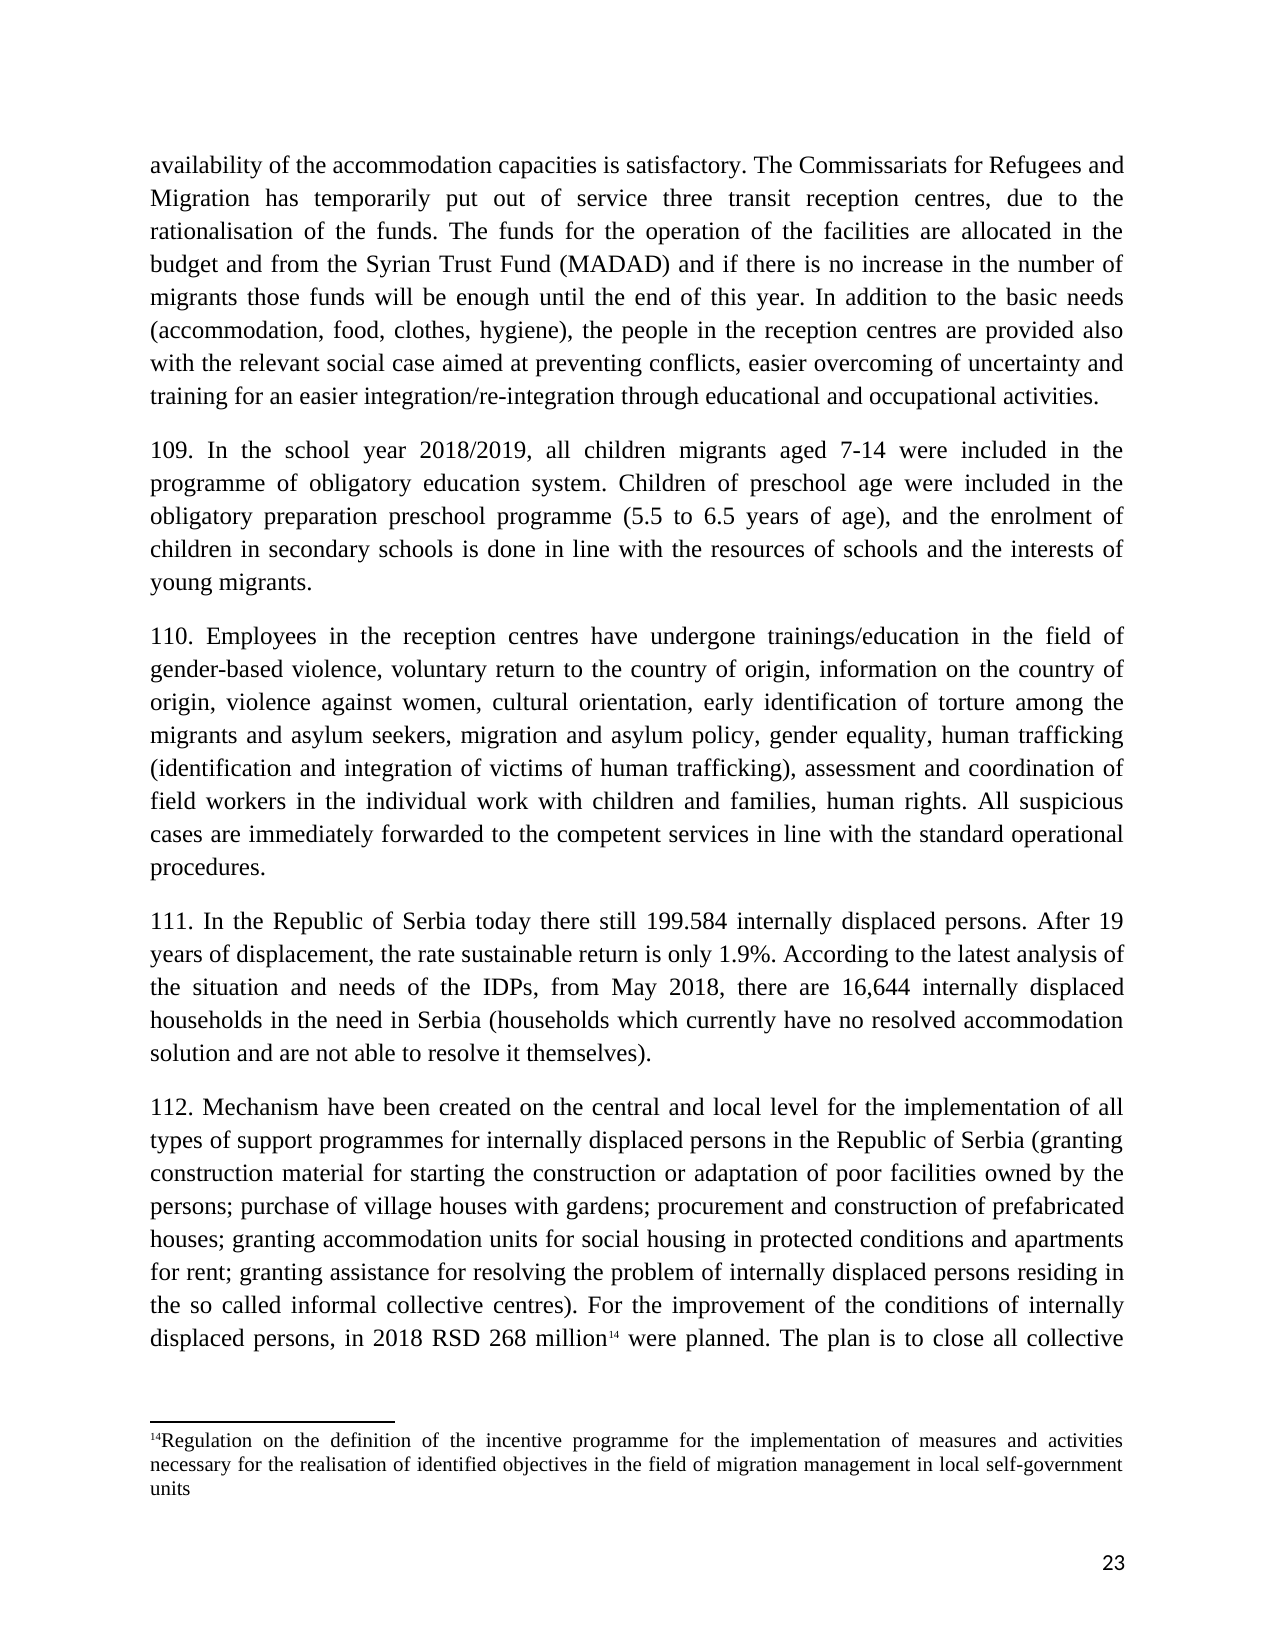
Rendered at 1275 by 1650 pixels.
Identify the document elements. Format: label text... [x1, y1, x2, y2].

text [150, 150, 1125, 410]
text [150, 1092, 1125, 1352]
text 109. In the school year 2018/2019, all children migrants aged 7-14 were included in the programme of obligatory education system. Children of preschool age were included in the obligatory preparation preschool programme (5.5 to 6.5 years of age), and the enrolment of children in secondary schools is done in line with the resources of schools and the interests of young migrants. [150, 435, 1125, 596]
text 110. Employees in the reception centres have undergone trainings/education in the field of gender-based violence, voluntary return to the country of origin, information on the country of origin, violence against women, cultural orientation, early identification of torture among the migrants and asylum seekers, migration and asylum policy, gender equality, human trafficking (identification and integration of victims of human trafficking), assessment and coordination of field workers in the individual work with children and families, human rights. All suspicious cases are immediately forwarded to the competent services in line with the standard operational procedures. [150, 621, 1125, 881]
text 111. In the Republic of Serbia today there still 199.584 internally displaced persons. After 19 years of displacement, the rate sustainable return is only 1.9%. According to the latest analysis of the situation and needs of the IDPs, from May 2018, there are 16,644 internally displaced households in the need in Serbia (households which currently have no resolved accommodation solution and are not able to resolve it themselves). [150, 906, 1125, 1067]
